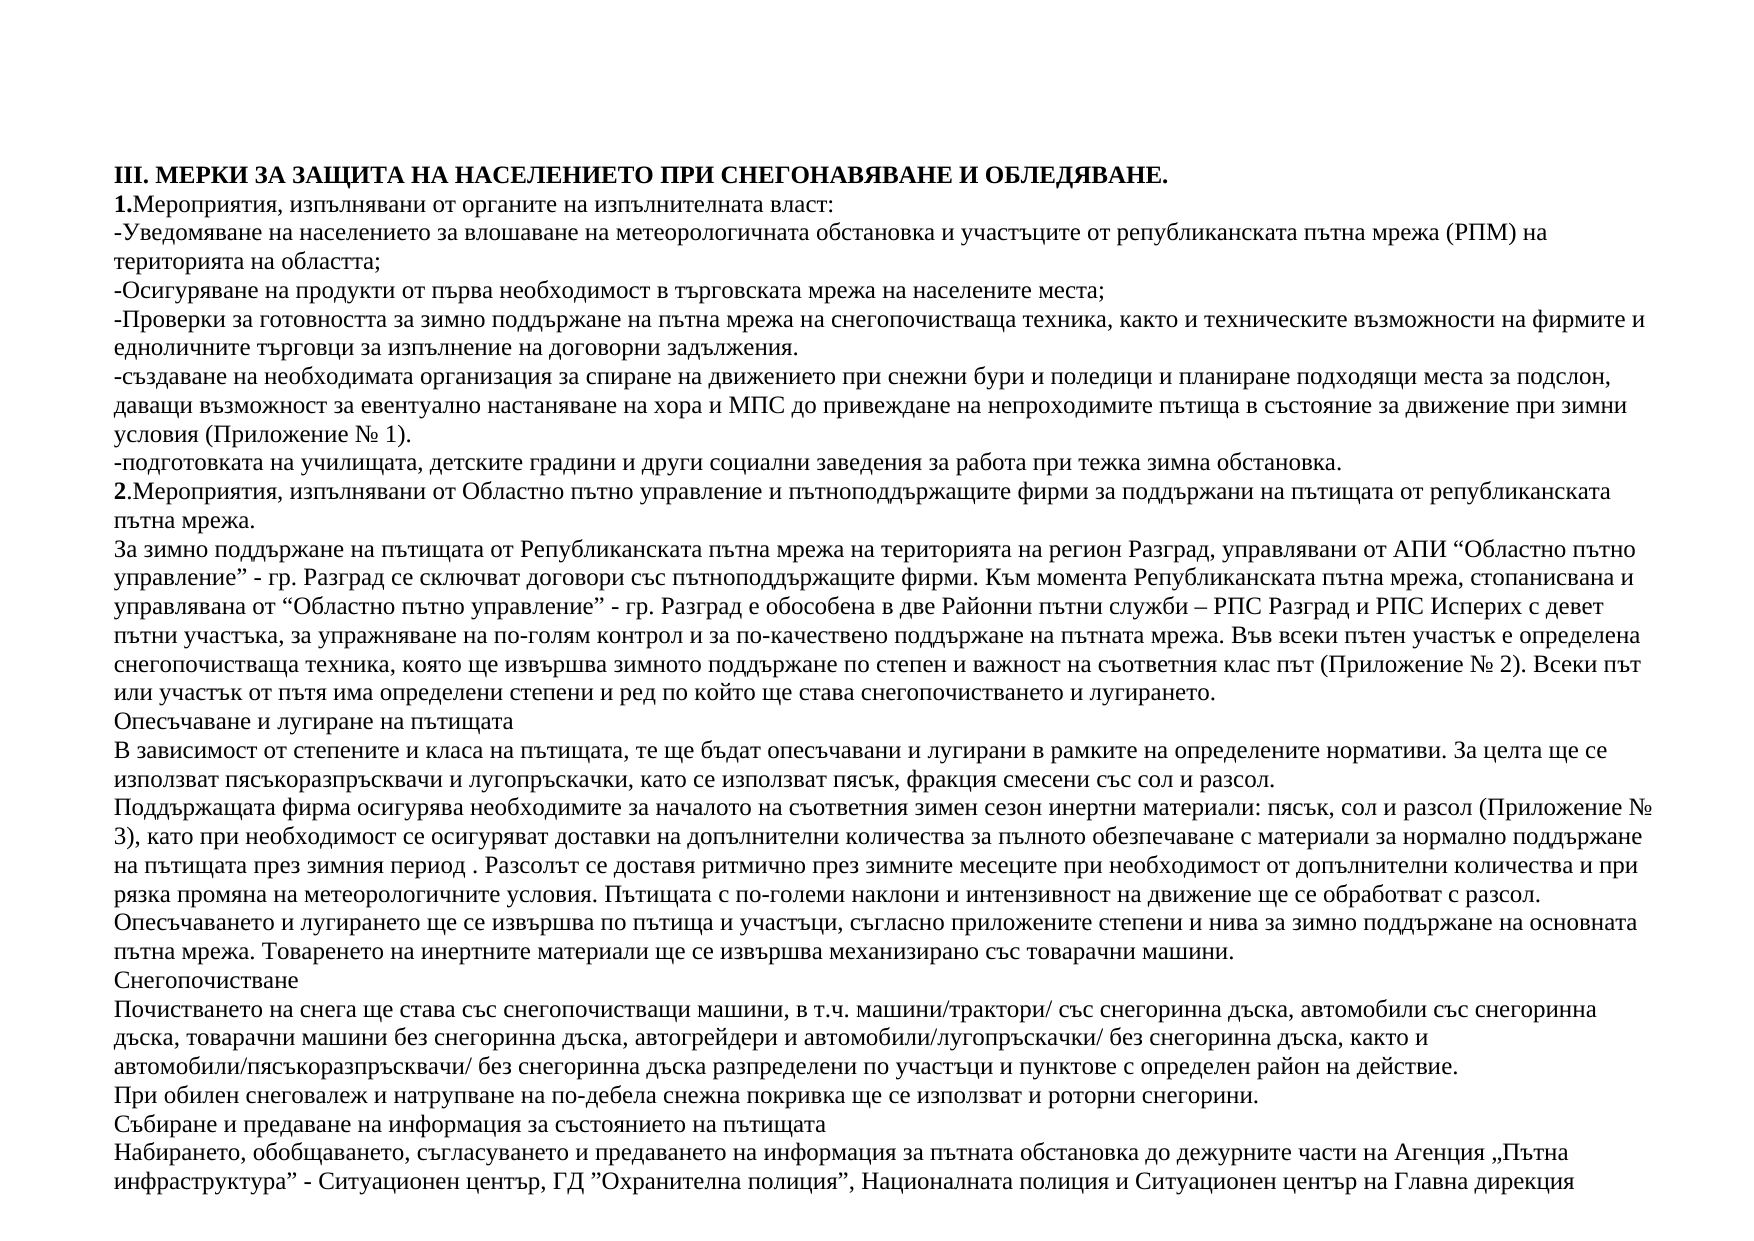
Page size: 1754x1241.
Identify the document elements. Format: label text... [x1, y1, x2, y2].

text -Проверки за готовността за зимно поддържане на пътна мрежа на снегопочистваща техника, както и техническите възможности на фирмите и едноличните търговци за изпълнение на договорни задължения. [113, 304, 1669, 361]
text При обилен снеговалеж и натрупване на по-дебела снежна покривка ще се използват и роторни снегорини. [113, 1080, 1669, 1109]
text За зимно поддържане на пътищата от Републиканската пътна мрежа на територията на регион Разград, управлявани от АПИ “Областно пътно управление” - гр. Разград се сключват договори със пътноподдържащите фирми. Към момента Републиканската пътна мрежа, стопанисвана и управлявана от “Областно пътно управление” - гр. Разград е обособена в две Районни пътни служби – РПС Разград и РПС Исперих с девет пътни участъка, за упражняване на по-голям контрол и за по-качествено поддържане на пътната мрежа. Във всеки пътен участък е определена снегопочистваща техника, която ще извършва зимното поддържане по степен и важност на съответния клас път (Приложение № 2). Всеки път или участък от пътя има определени степени и ред по който ще става снегопочистването и лугирането. [113, 534, 1669, 706]
text -подготовката на училищата, детските градини и други социални заведения за работа при тежка зимна обстановка. [113, 447, 1669, 476]
text -Осигуряване на продукти от първа необходимост в търговската мрежа на населените места; [113, 275, 1669, 304]
text Почистването на снега ще става със снегопочистващи машини, в т.ч. машини/трактори/ със снегоринна дъска, автомобили със снегоринна дъска, товарачни машини без снегоринна дъска, автогрейдери и автомобили/лугопръскачки/ без снегоринна дъска, както и автомобили/пясъкоразпръсквачи/ без снегоринна дъска разпределени по участъци и пунктове с определен район на действие. [113, 994, 1669, 1080]
text 1.Мероприятия, изпълнявани от органите на изпълнителната власт: [113, 189, 1669, 217]
text Поддържащата фирма осигурява необходимите за началото на съответния зимен сезон инертни материали: пясък, сол и разсол (Приложение № 3), като при необходимост се осигуряват доставки на допълнителни количества за пълното обезпечаване с материали за нормално поддържане на пътищата през зимния период . Разсолът се доставя ритмично през зимните месеците при необходимост от допълнителни количества и при рязка промяна на метеорологичните условия. Пътищата с по-големи наклони и интензивност на движение ще се обработват с разсол. Опесъчаването и лугирането ще се извършва по пътища и участъци, съгласно приложените степени и нива за зимно поддържане на основната пътна мрежа. Товаренето на инертните материали ще се извършва механизирано със товарачни машини. [113, 792, 1669, 965]
text -създаване на необходимата организация за спиране на движението при снежни бури и поледици и планиране подходящи места за подслон, даващи възможност за евентуално настаняване на хора и МПС до привеждане на непроходимите пътища в състояние за движение при зимни условия (Приложение № 1). [113, 361, 1669, 447]
text -Уведомяване на населението за влошаване на метеорологичната обстановка и участъците от републиканската пътна мрежа (РПМ) на територията на областта; [113, 217, 1669, 275]
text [113, 1137, 1669, 1195]
text В зависимост от степените и класа на пътищата, те ще бъдат опесъчавани и лугирани в рамките на определените нормативи. За целта ще се използват пясъкоразпръсквачи и лугопръскачки, като се използват пясък, фракция смесени със сол и разсол. [113, 735, 1669, 792]
text 2.Мероприятия, изпълнявани от Областно пътно управление и пътноподдържащите фирми за поддържани на пътищата от републиканската пътна мрежа. [113, 476, 1669, 534]
text Събиране и предаване на информация за състоянието на пътищата [113, 1109, 1669, 1137]
text III. МЕРКИ ЗА ЗАЩИТА НА НАСЕЛЕНИЕТО ПРИ СНЕГОНАВЯВАНЕ И ОБЛЕДЯВАНЕ. [113, 160, 1669, 189]
text Снегопочистване [113, 965, 1669, 994]
text Опесъчаване и лугиране на пътищата [113, 706, 1669, 735]
